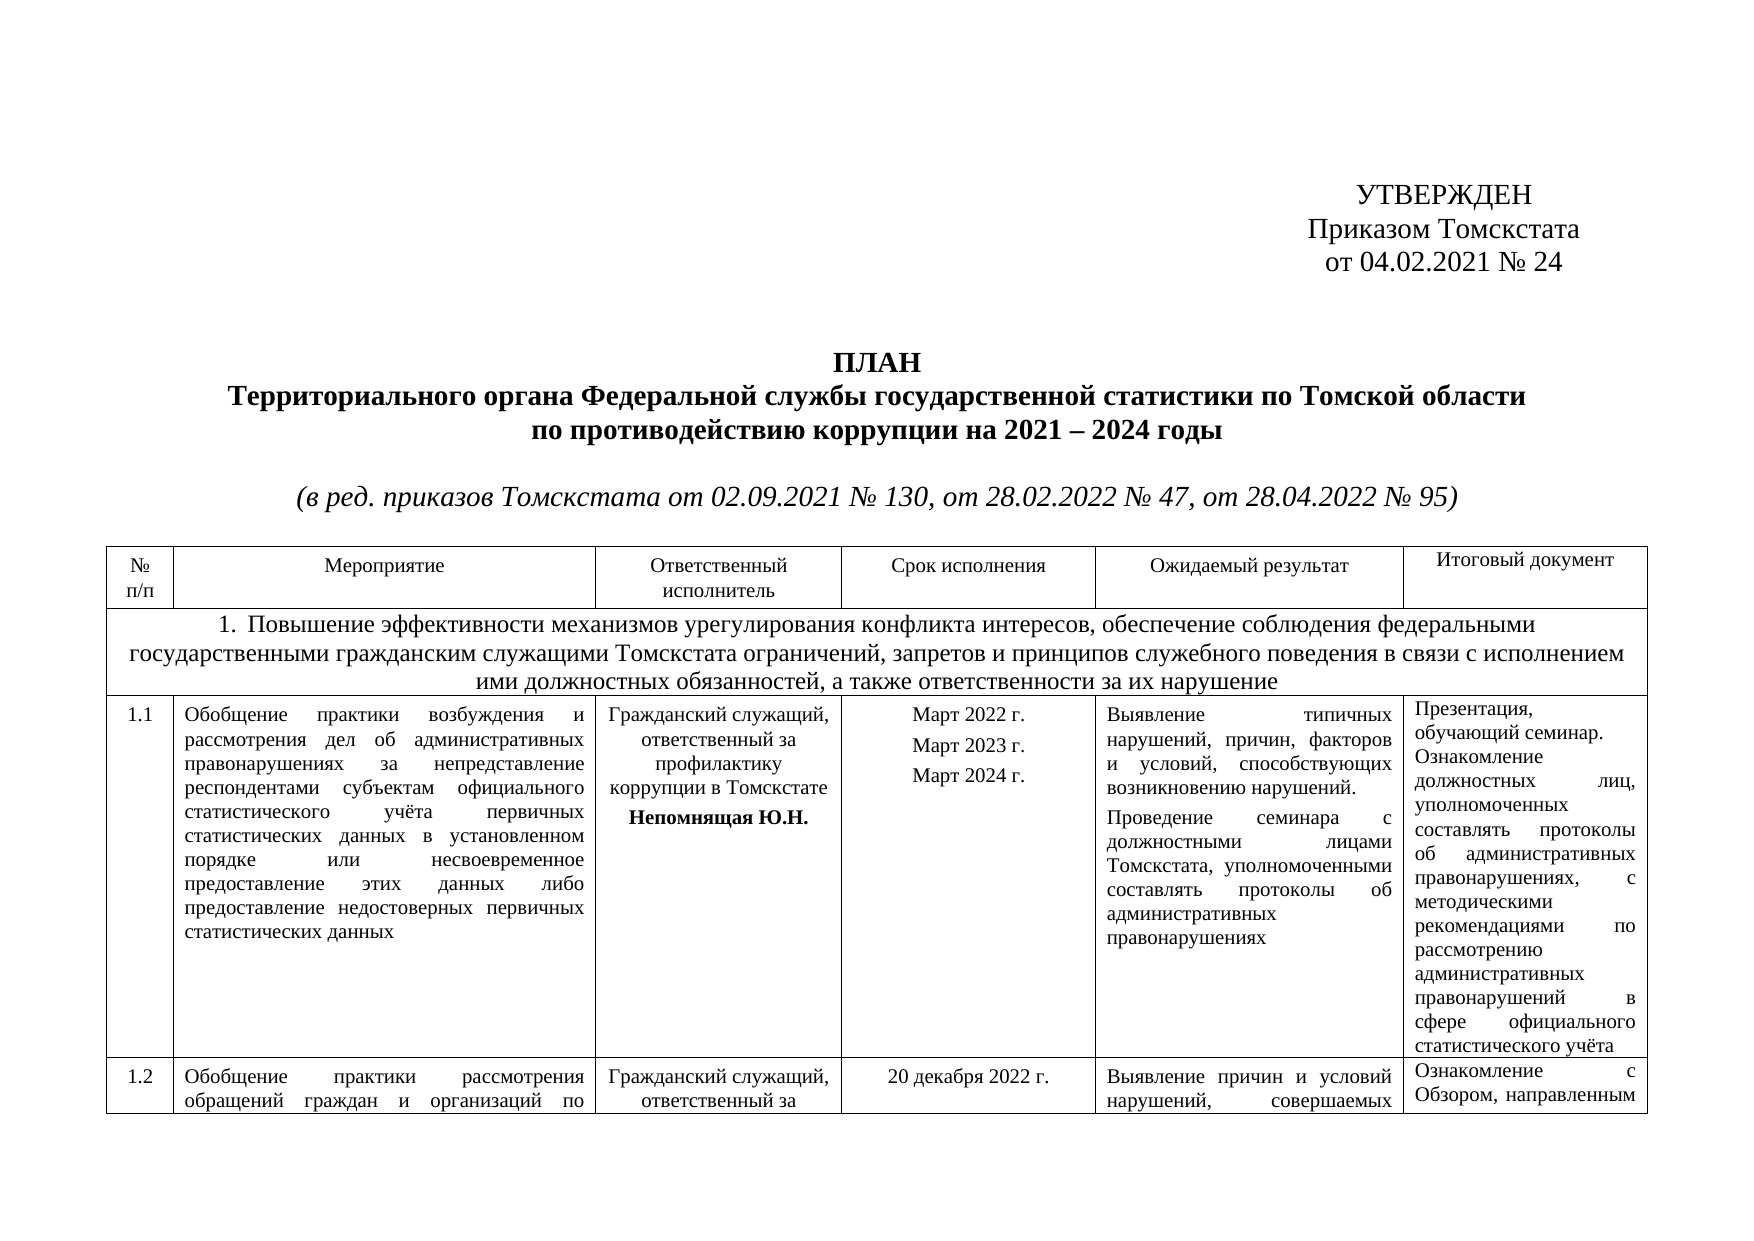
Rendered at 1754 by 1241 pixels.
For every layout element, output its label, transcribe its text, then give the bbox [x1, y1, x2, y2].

table_header Итоговый документ [1404, 547, 1647, 608]
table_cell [842, 1058, 1095, 1112]
table_cell Выявление типичных нарушений, причин, факторов и условий, способствующих возникновению нарушений. Проведение семинара с должностными лицами Томскстата, уполномоченными составлять протоколы об административных правонарушениях [1096, 696, 1403, 1057]
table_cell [174, 1058, 595, 1112]
table_cell Гражданский служащий, ответственный за профилактику коррупции в Томскстате Непомнящая Ю.Н. [596, 696, 841, 1057]
table_cell Обобщение практики возбуждения и рассмотрения дел об административных правонарушениях за непредставление респондентами субъектам официального статистического учёта первичных статистических данных в установленном порядке или несвоевременное предоставление этих данных либо предоставление недостоверных первичных статистических данных [174, 696, 595, 1057]
table_header Ожидаемый результат [1096, 547, 1403, 608]
text Территориального органа Федеральной службы государственной статистики по Томской области [118, 378, 1636, 412]
text по противодействию коррупции на 2021 – 2024 годы [118, 412, 1636, 446]
table_cell 1.1 [107, 696, 173, 1057]
table_header Ответственный исполнитель [596, 547, 841, 608]
text ПЛАН [118, 345, 1636, 378]
table_header № п/п [107, 547, 173, 608]
table_cell Март 2022 г. Март 2023 г. Март 2024 г. [842, 696, 1095, 1057]
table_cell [1096, 1058, 1403, 1112]
table_cell Презентация, обучающий семинар. Ознакомление должностных лиц, уполномоченных составлять протоколы об административных правонарушениях, с методическими рекомендациями по рассмотрению административных правонарушений в сфере официального статистического учёта [1404, 696, 1647, 1057]
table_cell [1404, 1058, 1647, 1112]
table_cell 1.2 [107, 1058, 173, 1112]
table_header Срок исполнения [842, 547, 1095, 608]
table_header УТВЕРЖДЕН Приказом Томскстата от 04.02.2021 № 24 [1240, 177, 1647, 278]
table_header Мероприятие [174, 547, 595, 608]
text (в ред. приказов Томскстата от 02.09.2021 № 130, от 28.02.2022 № 47, от 28.04.2022 № 95) [118, 479, 1636, 513]
table_cell Повышение эффективности механизмов урегулирования конфликта интересов, обеспечение соблюдения федеральными государственными гражданским служащими Томскстата ограничений, запретов и принципов служебного поведения в связи с исполнением ими должностных обязанностей, а также ответственности за их нарушение [107, 609, 1647, 695]
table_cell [596, 1058, 841, 1112]
